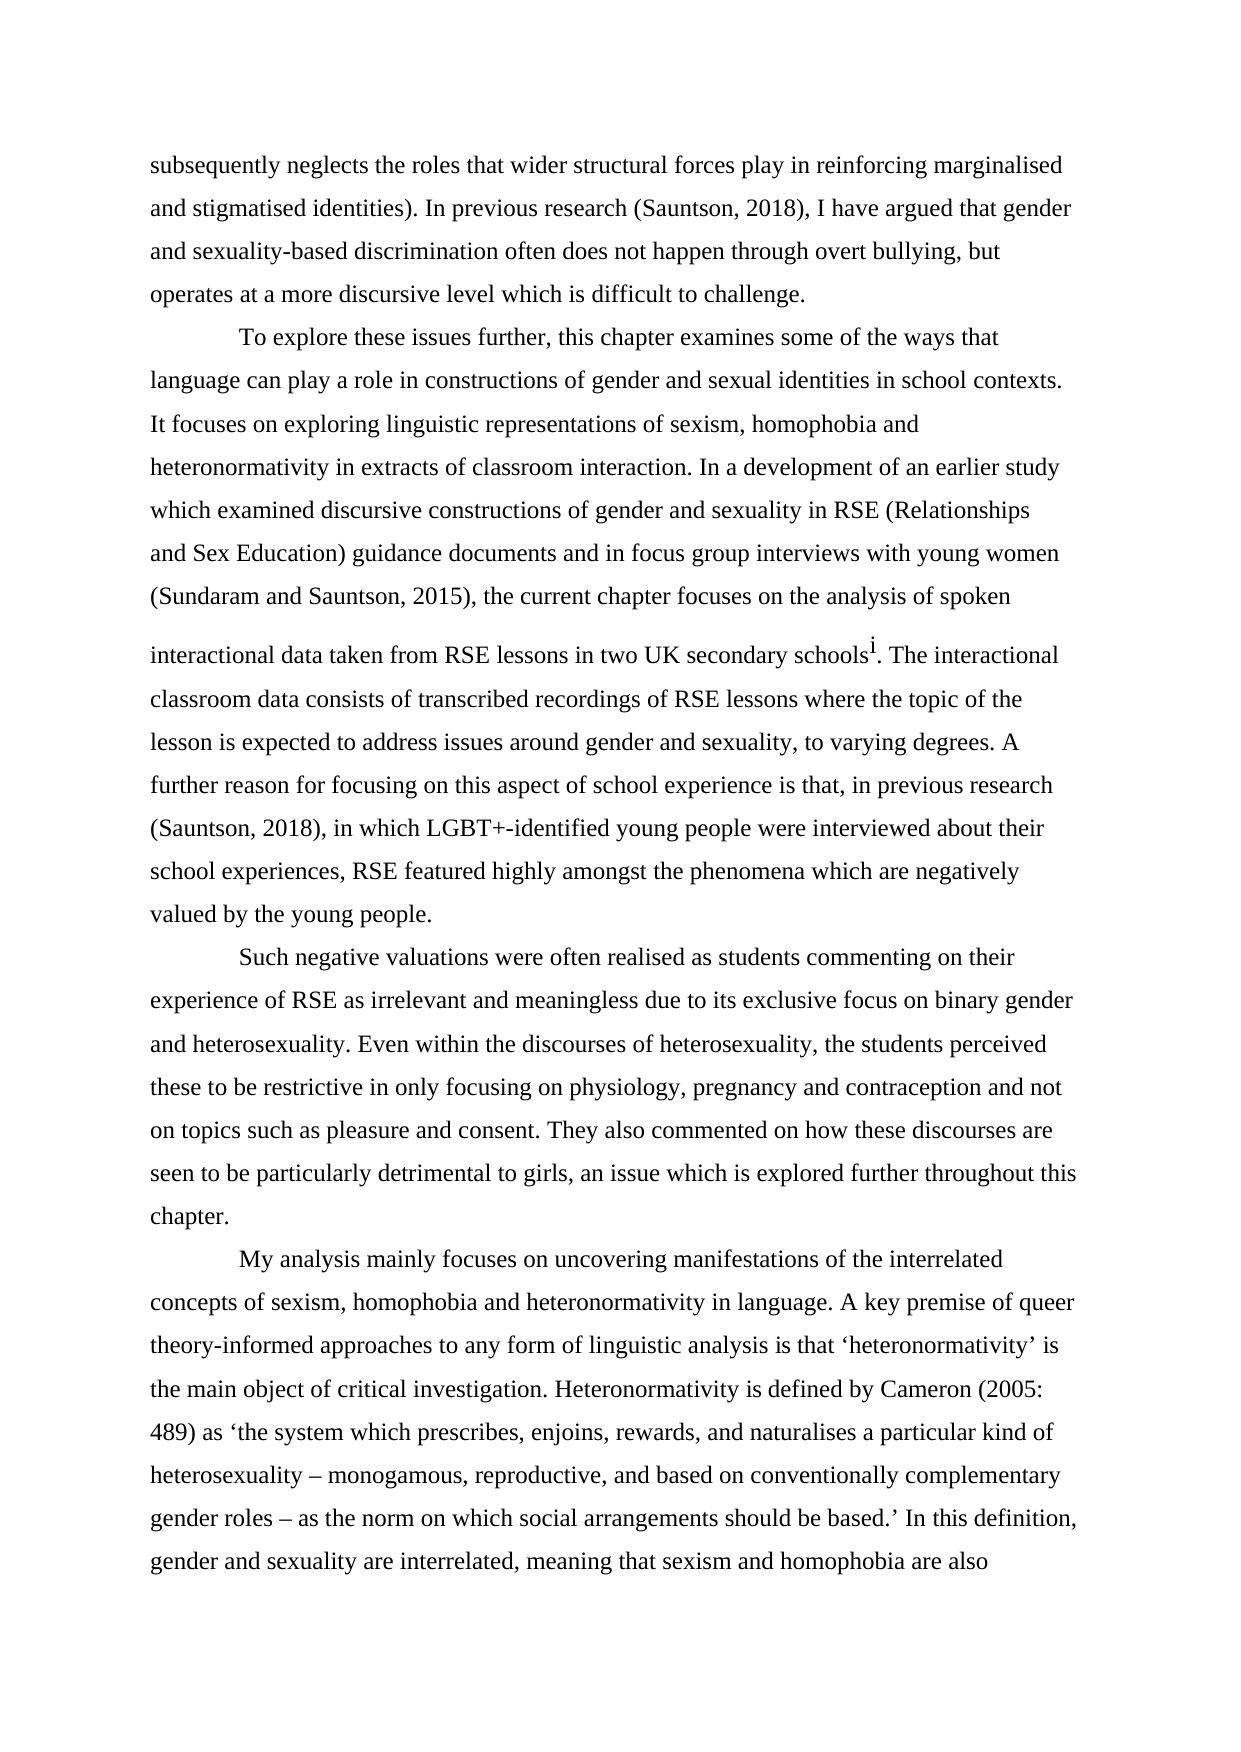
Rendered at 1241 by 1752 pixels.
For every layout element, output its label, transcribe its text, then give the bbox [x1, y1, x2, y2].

text To explore these issues further, this chapter examines some of the ways that language can play a role in constructions of gender and sexual identities in school contexts. It focuses on exploring linguistic representations of sexism, homophobia and heteronormativity in extracts of classroom interaction. In a development of an earlier study which examined discursive constructions of gender and sexuality in RSE (Relationships and Sex Education) guidance documents and in focus group interviews with young women (Sundaram and Sauntson, 2015), the current chapter focuses on the analysis of spoken interactional data taken from RSE lessons in two UK secondary schoolsi. The interactional classroom data consists of transcribed recordings of RSE lessons where the topic of the lesson is expected to address issues around gender and sexuality, to varying degrees. A further reason for focusing on this aspect of school experience is that, in previous research (Sauntson, 2018), in which LGBT+-identified young people were interviewed about their school experiences, RSE featured highly amongst the phenomena which are negatively valued by the young people. [150, 322, 1071, 928]
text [150, 1244, 1079, 1575]
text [150, 150, 1081, 308]
text Such negative valuations were often realised as students commenting on their experience of RSE as irrelevant and meaningless due to its exclusive focus on binary gender and heterosexuality. Even within the discourses of heterosexuality, the students perceived these to be restrictive in only focusing on physiology, pregnancy and contraception and not on topics such as pleasure and consent. They also commented on how these discourses are seen to be particularly detrimental to girls, an issue which is explored further throughout this chapter. [150, 942, 1079, 1230]
